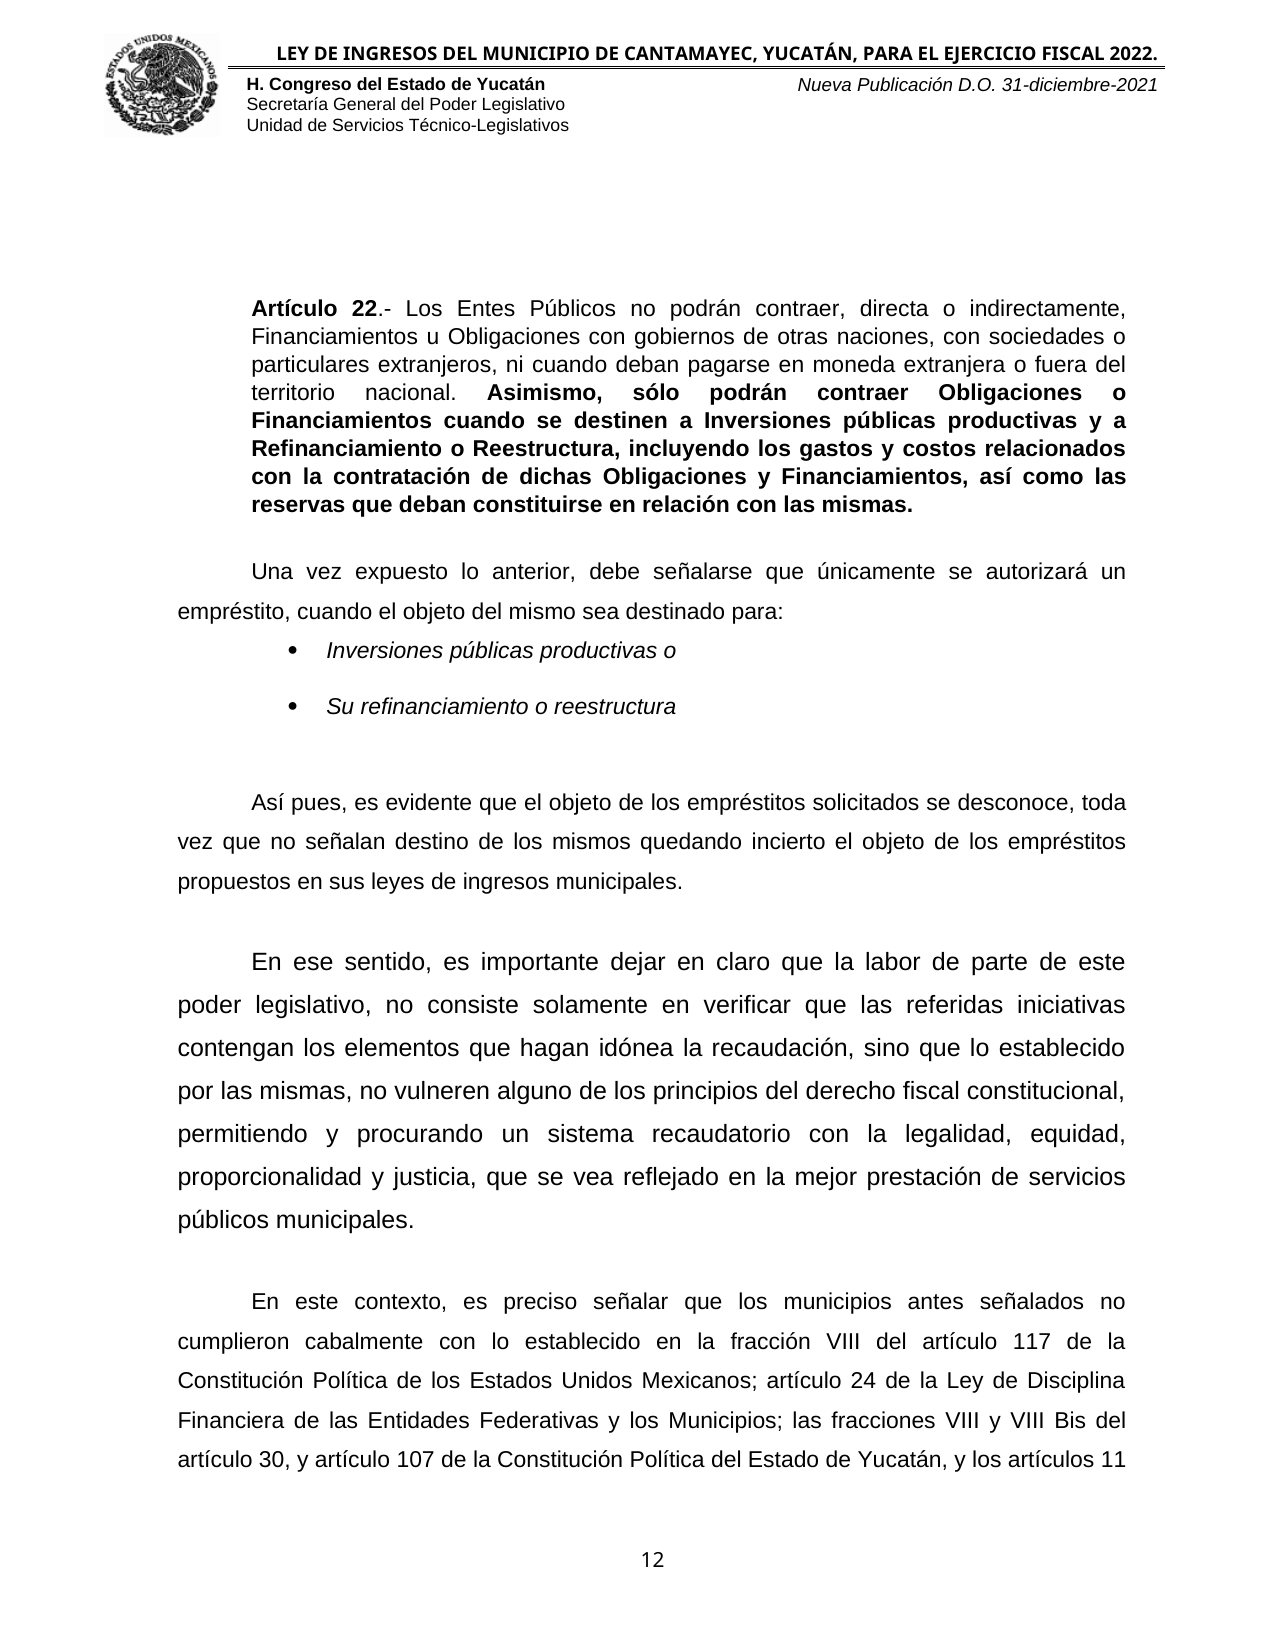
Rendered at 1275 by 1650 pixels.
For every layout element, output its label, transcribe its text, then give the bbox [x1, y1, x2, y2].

text Una vez expuesto lo anterior, debe señalarse que únicamente se autorizará un empréstito, cuando el objeto del mismo sea destinado para: [177, 558, 1127, 624]
text En ese sentido, es importante dejar en claro que la labor de parte de este poder legislativo, no consiste solamente en verificar que las referidas iniciativas contengan los elementos que hagan idónea la recaudación, sino que lo establecido por las mismas, no vulneren alguno de los principios del derecho fiscal constitucional, permitiendo y procurando un sistema recaudatorio con la legalidad, equidad, proporcionalidad y justicia, que se vea reflejado en la mejor prestación de servicios públicos municipales. [177, 947, 1127, 1234]
text Así pues, es evidente que el objeto de los empréstitos solicitados se desconoce, toda vez que no señalan destino de los mismos quedando incierto el objeto de los empréstitos propuestos en sus leyes de ingresos municipales. [177, 789, 1127, 894]
list Inversiones públicas productivas o [288, 637, 1127, 663]
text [177, 1288, 1127, 1472]
list Su refinanciamiento o reestructura [288, 693, 1127, 719]
text Artículo 22.- Los Entes Públicos no podrán contraer, directa o indirectamente, Financiamientos u Obligaciones con gobiernos de otras naciones, con sociedades o particulares extranjeros, ni cuando deban pagarse en moneda extranjera o fuera del territorio nacional. Asimismo, sólo podrán contraer Obligaciones o Financiamientos cuando se destinen a Inversiones públicas productivas y a Refinanciamiento o Reestructura, incluyendo los gastos y costos relacionados con la contratación de dichas Obligaciones y Financiamientos, así como las reservas que deban constituirse en relación con las mismas. [251, 295, 1127, 517]
